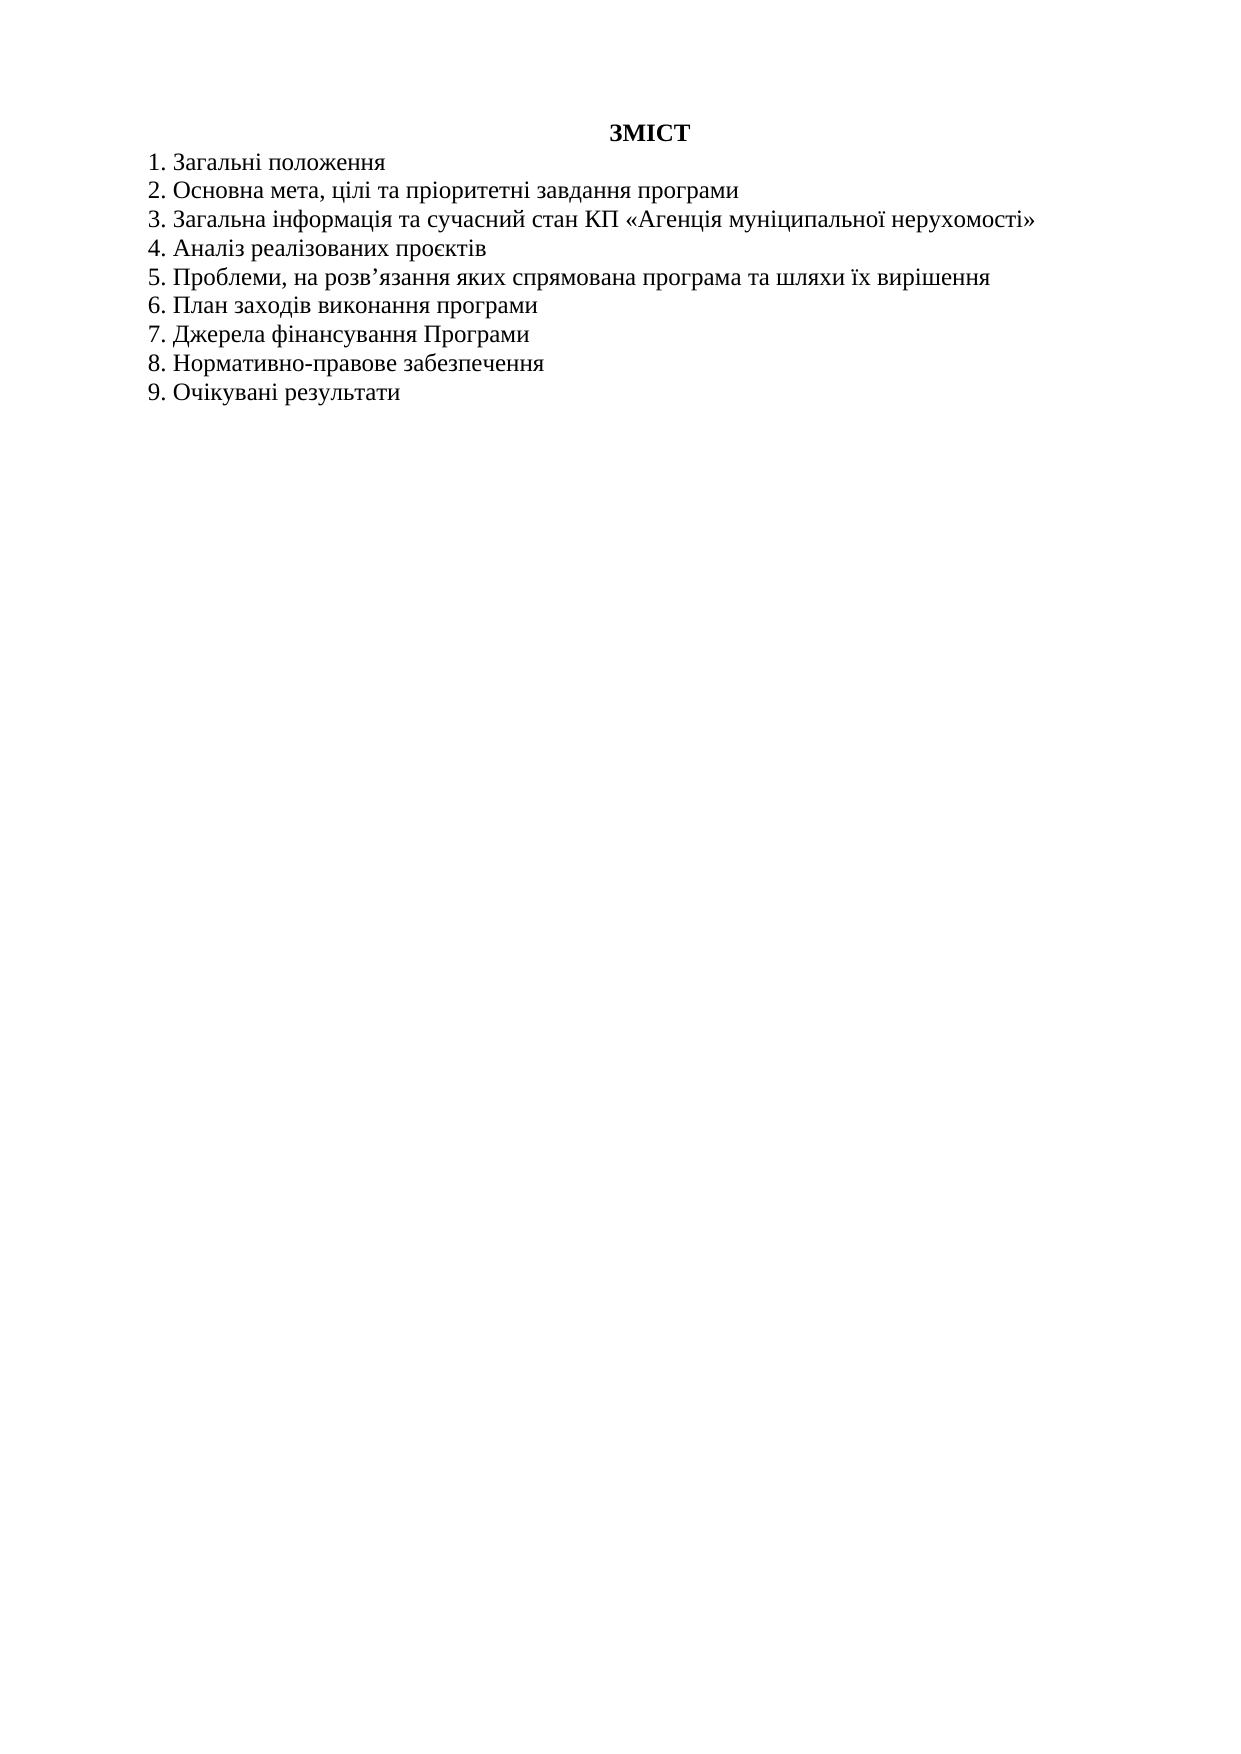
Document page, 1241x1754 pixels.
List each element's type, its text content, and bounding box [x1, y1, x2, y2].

text 8. Нормативно-правове забезпечення [148, 348, 1152, 377]
text ЗМІСТ [148, 118, 1152, 147]
text 1. Загальні положення [148, 147, 1152, 176]
text 3. Загальна інформація та сучасний стан КП «Агенція муніципальної нерухомості» [148, 204, 1152, 233]
text 9. Очікувані результати [148, 377, 1152, 406]
text 5. Проблеми, на розв’язання яких спрямована програма та шляхи їх вирішення [148, 262, 1152, 291]
text 7. Джерела фінансування Програми [148, 319, 1152, 348]
text 4. Аналіз реалізованих проєктів [148, 233, 1152, 262]
text 2. Основна мета, цілі та пріоритетні завдання програми [148, 176, 1152, 204]
text 6. План заходів виконання програми [148, 291, 1152, 319]
